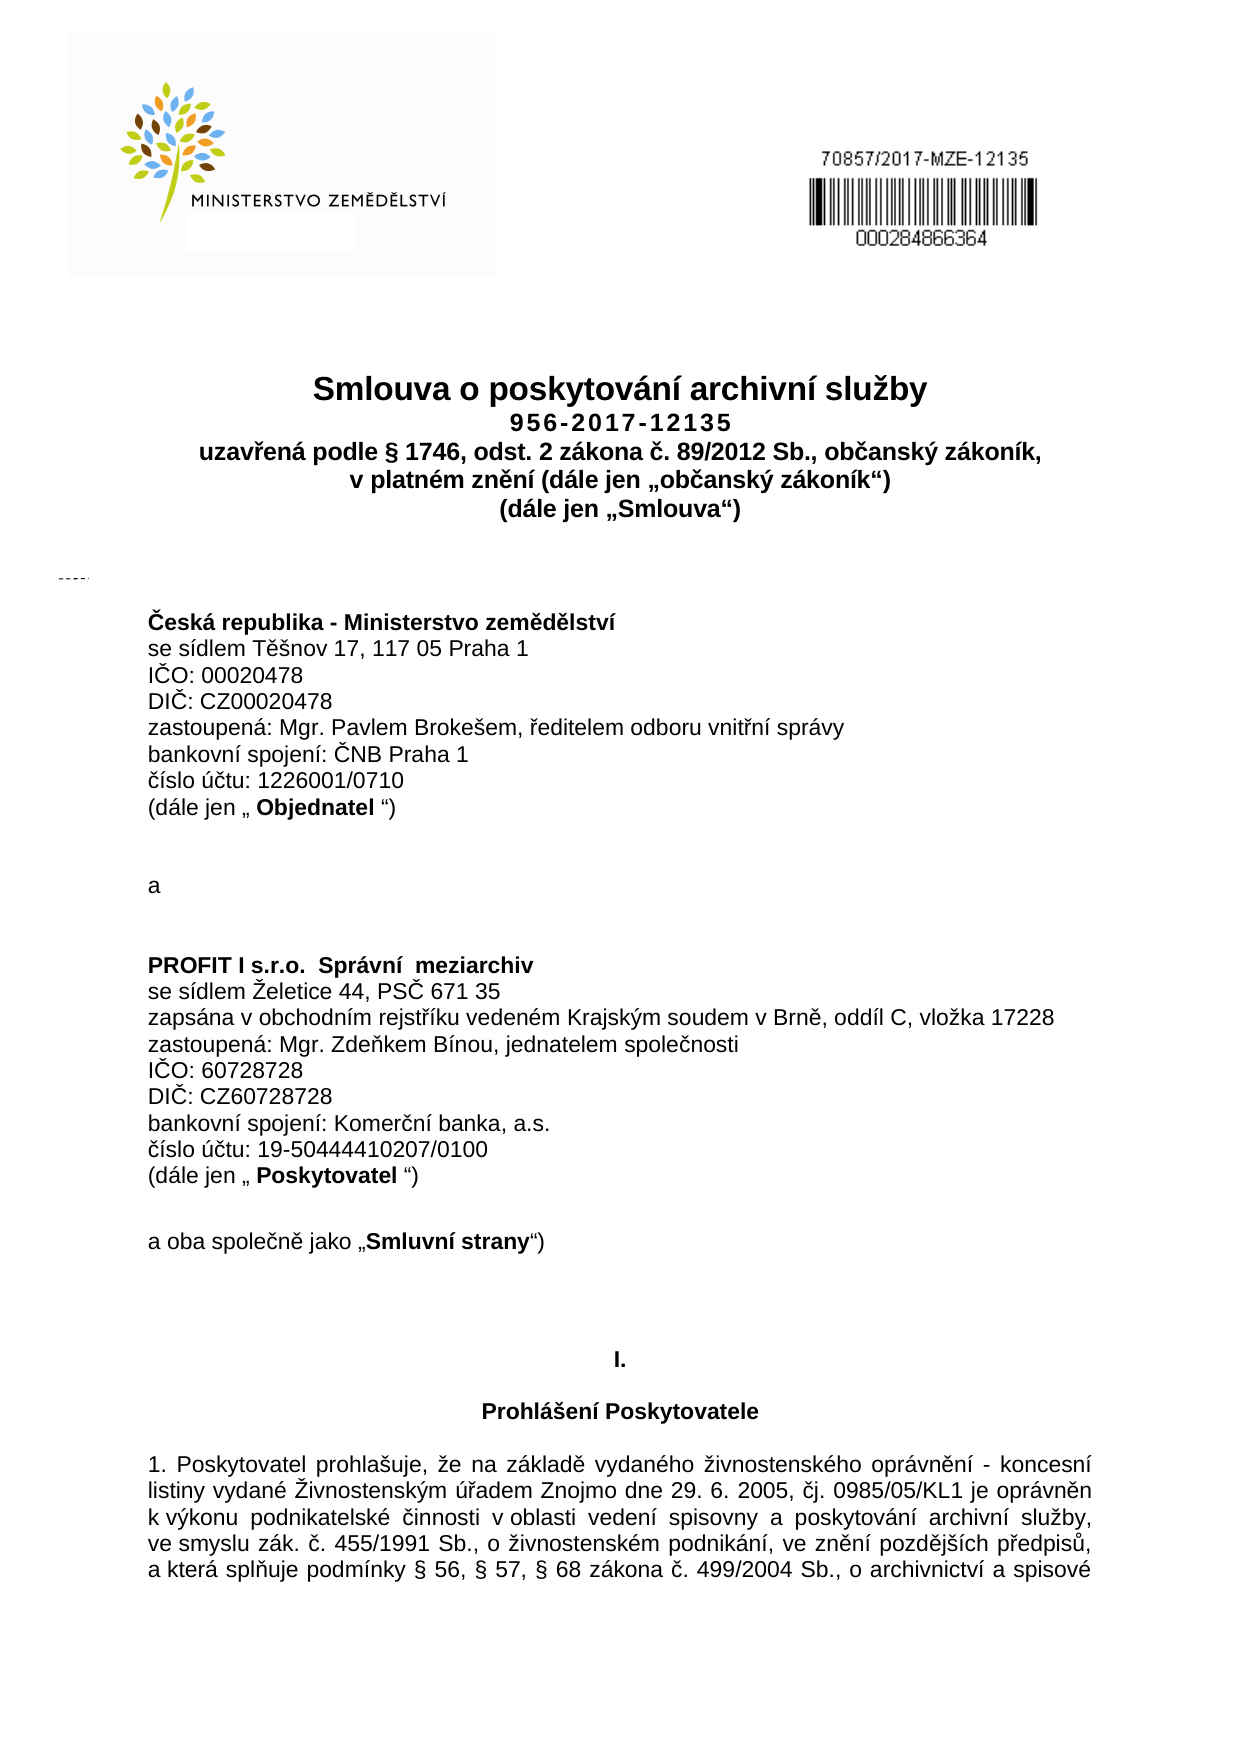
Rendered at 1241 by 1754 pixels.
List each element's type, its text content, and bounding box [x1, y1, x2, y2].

text (dále jen „ Objednatel “) [148, 793, 1092, 820]
text Prohlášení Poskytovatele [148, 1398, 1092, 1424]
text IČO: 60728728 [148, 1057, 1092, 1083]
picture [755, 147, 1092, 257]
text se sídlem Želetice 44, PSČ 671 35 [148, 978, 1092, 1004]
text se sídlem Těšnov 17, 117 05 Praha 1 [148, 635, 1092, 662]
text (dále jen „Smlouva“) [148, 494, 1092, 523]
text IČO: 00020478 [148, 662, 1092, 688]
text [148, 1451, 1092, 1583]
text bankovní spojení: Komerční banka, a.s. [148, 1110, 1092, 1136]
text Smlouva o poskytování archivní služby [148, 369, 1092, 408]
text (dále jen „ Poskytovatel “) [148, 1162, 1092, 1189]
text a [148, 872, 1092, 899]
text zapsána v obchodním rejstříku vedeném Krajským soudem v Brně, oddíl C, vložka 17228 [148, 1004, 1092, 1031]
text zastoupená: Mgr. Pavlem Brokešem, ředitelem odboru vnitřní správy [148, 714, 1092, 741]
text PROFIT I s.r.o. Správní meziarchiv [148, 952, 1092, 978]
text DIČ: CZ60728728 [148, 1083, 1092, 1110]
text a oba společně jako „Smluvní strany“) [148, 1228, 1092, 1254]
text I. [148, 1346, 1092, 1372]
text DIČ: CZ00020478 [148, 688, 1092, 714]
picture [69, 31, 497, 278]
text zastoupená: Mgr. Zdeňkem Bínou, jednatelem společnosti [148, 1031, 1092, 1057]
text uzavřená podle § 1746, odst. 2 zákona č. 89/2012 Sb., občanský zákoník, v platném znění (dále jen „občanský zákoník“) [148, 436, 1092, 494]
text číslo účtu: 19-50444410207/0100 [148, 1136, 1092, 1162]
title 956-2017-12135 [148, 408, 1093, 436]
text bankovní spojení: ČNB Praha 1 [148, 741, 1092, 767]
text Česká republika - Ministerstvo zemědělství [148, 609, 1092, 635]
text číslo účtu: 1226001/0710 [148, 767, 1092, 793]
